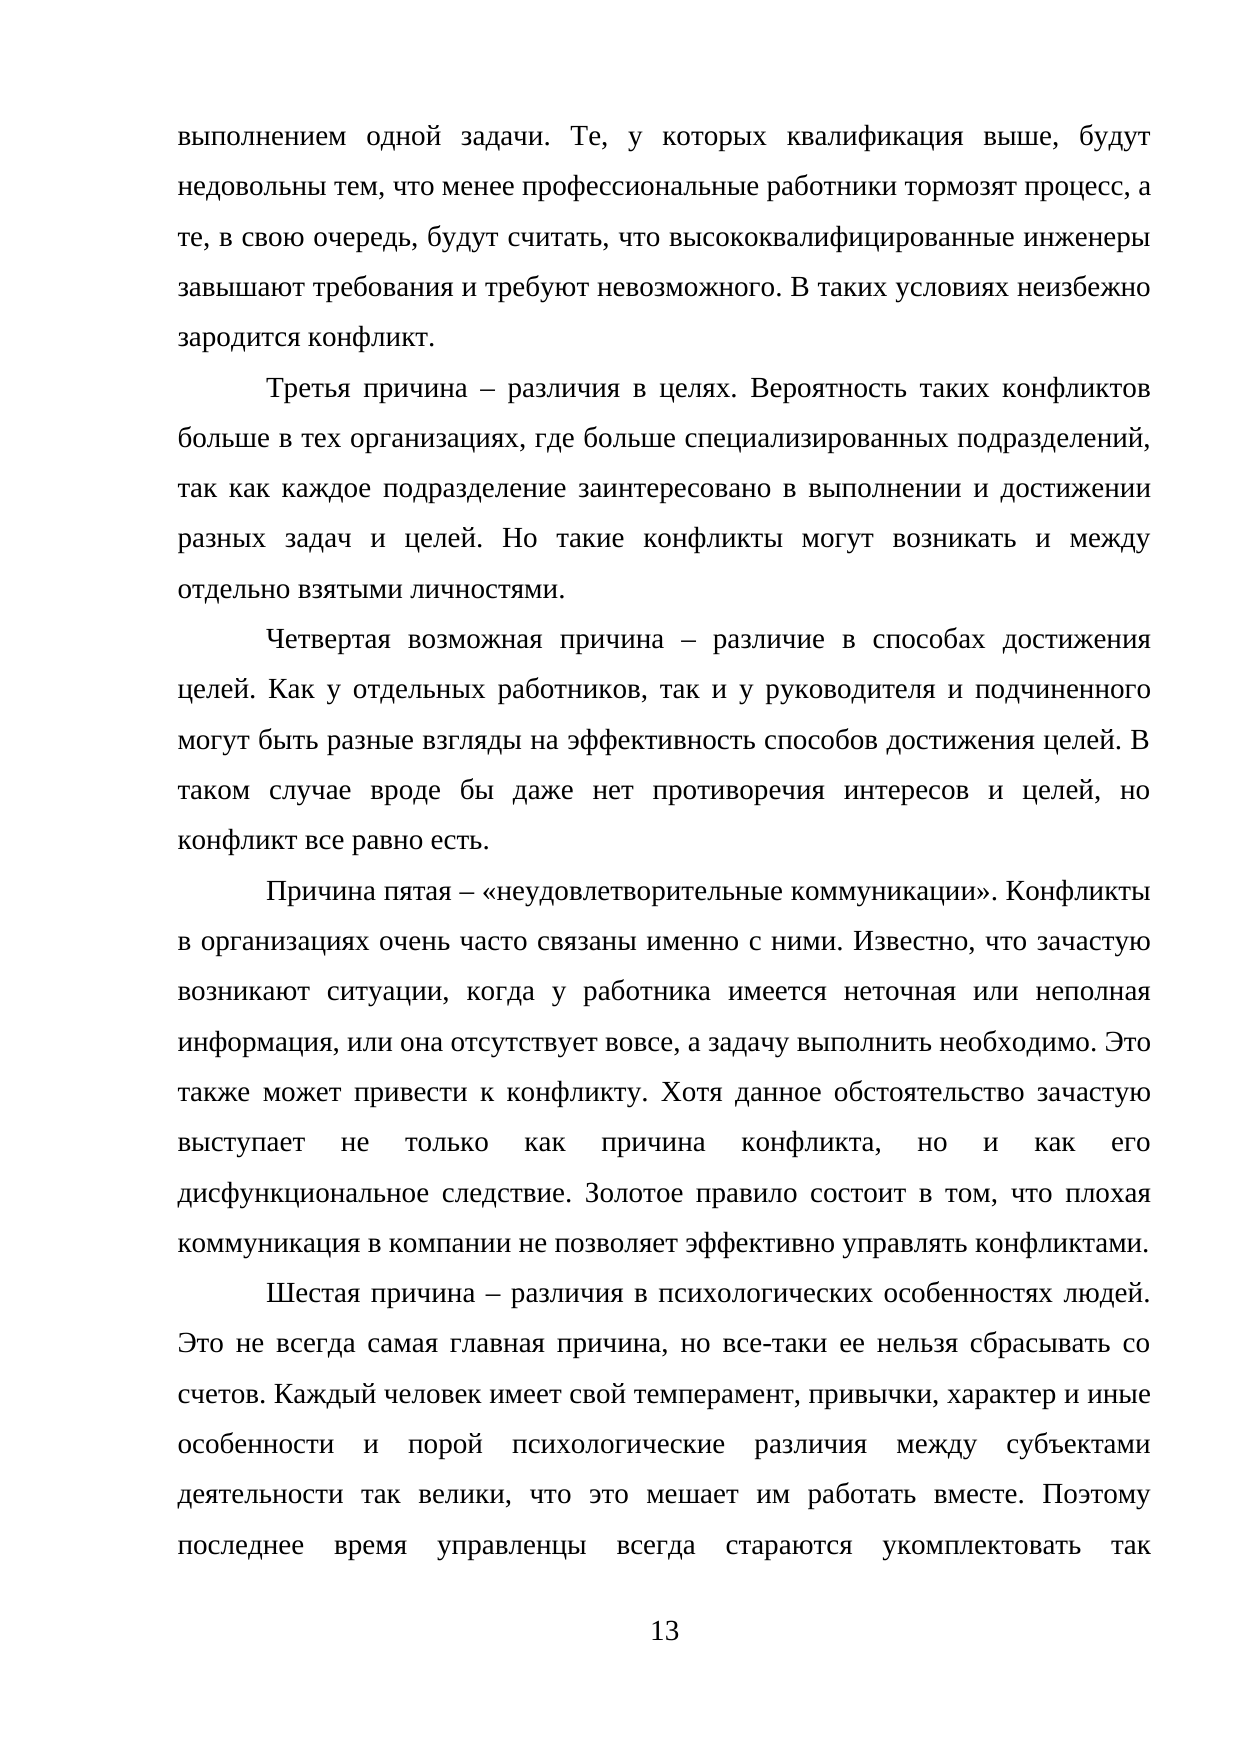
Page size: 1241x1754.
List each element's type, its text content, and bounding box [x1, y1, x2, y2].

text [177, 118, 1152, 353]
text Причина пятая – «неудовлетворительные коммуникации». Конфликты в организациях очень часто связаны именно с ними. Известно, что зачастую возникают ситуации, когда у работника имеется неточная или неполная информация, или она отсутствует вовсе, а задачу выполнить необходимо. Это также может привести к конфликту. Хотя данное обстоятельство зачастую выступает не только как причина конфликта, но и как его дисфункциональное следствие. Золотое правило состоит в том, что плохая коммуникация в компании не позволяет эффективно управлять конфликтами. [177, 873, 1152, 1258]
text Третья причина – различия в целях. Вероятность таких конфликтов больше в тех организациях, где больше специализированных подразделений, так как каждое подразделение заинтересовано в выполнении и достижении разных задач и целей. Но такие конфликты могут возникать и между отдельно взятыми личностями. [177, 370, 1152, 604]
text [177, 1275, 1152, 1560]
text Четвертая возможная причина – различие в способах достижения целей. Как у отдельных работников, так и у руководителя и подчиненного могут быть разные взгляды на эффективность способов достижения целей. В таком случае вроде бы даже нет противоречия интересов и целей, но конфликт все равно есть. [177, 621, 1152, 856]
